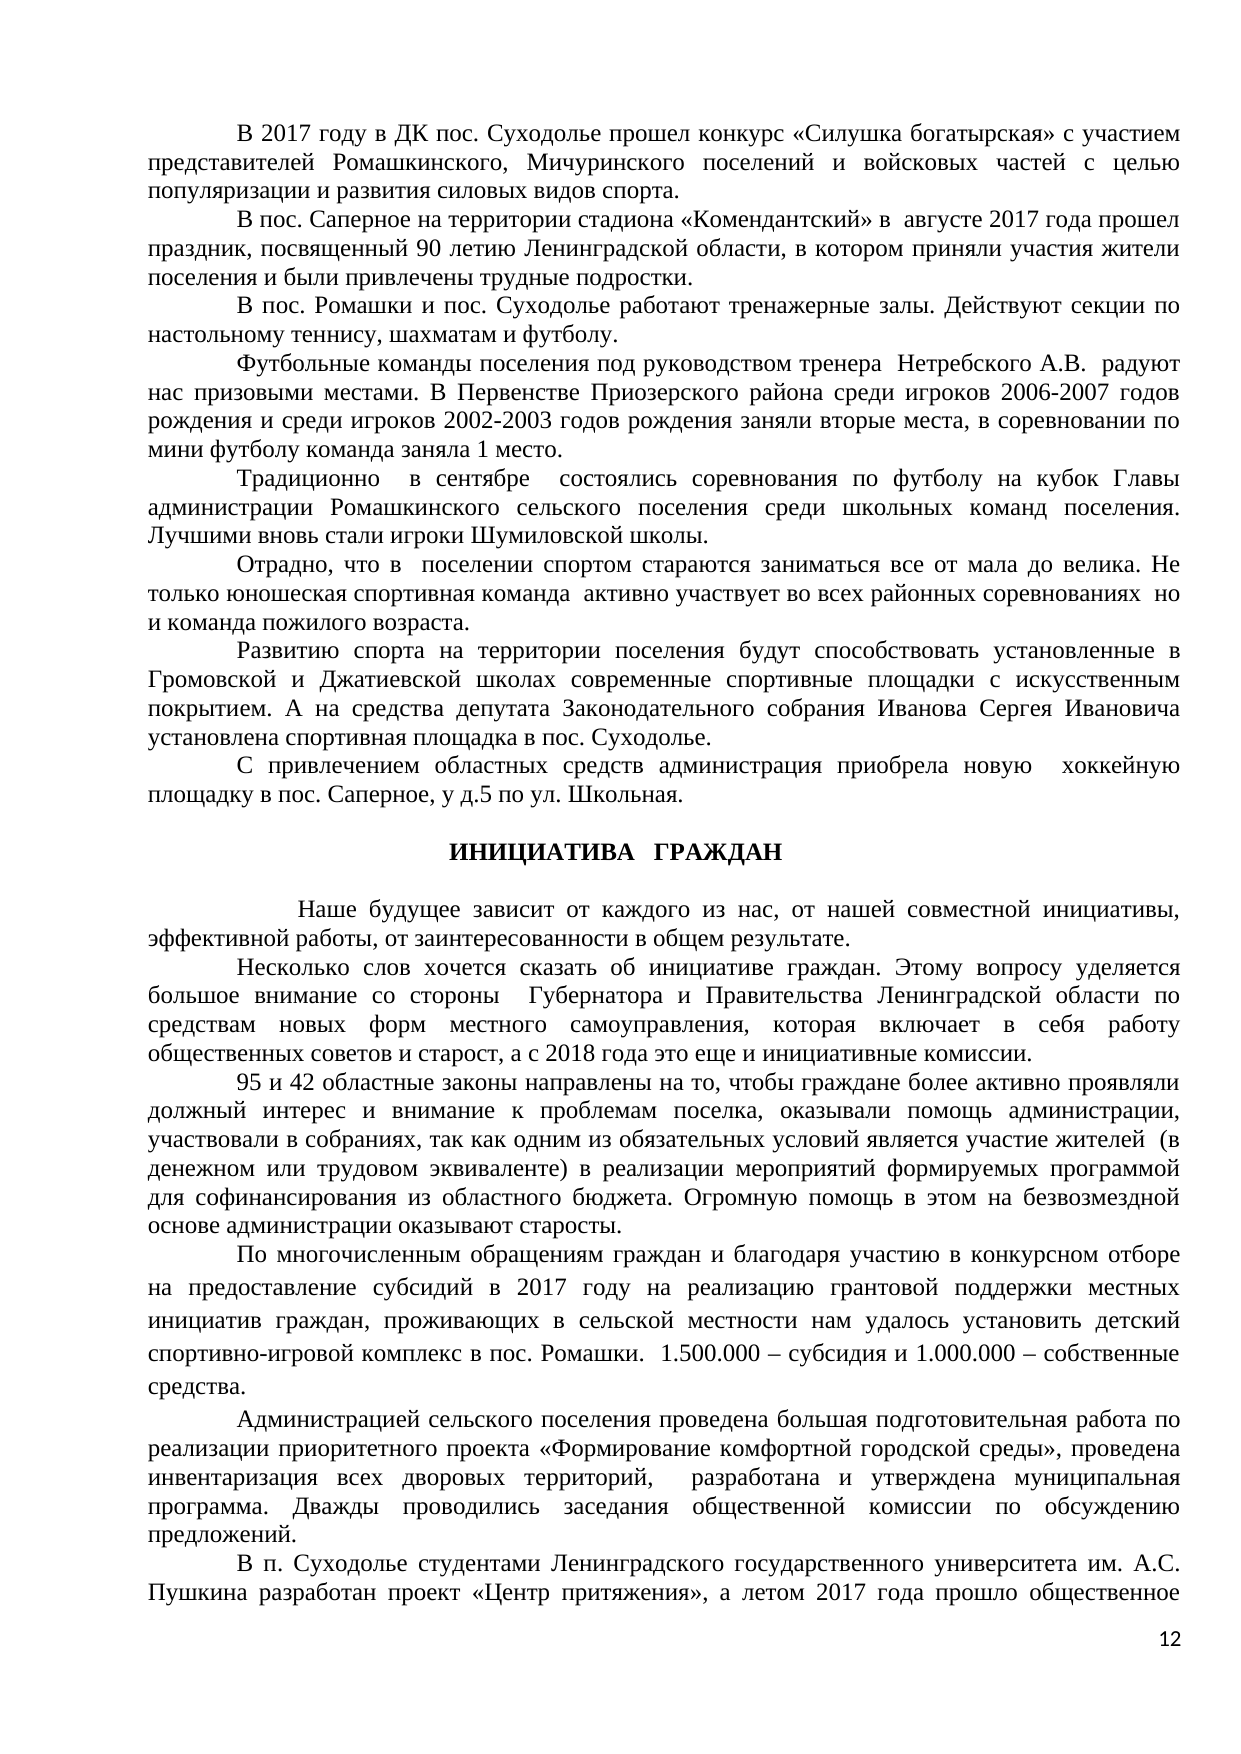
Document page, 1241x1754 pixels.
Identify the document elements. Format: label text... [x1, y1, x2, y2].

text Несколько слов хочется сказать об инициативе граждан. Этому вопросу уделяется большое внимание со стороны Губернатора и Правительства Ленинградской области по средствам новых форм местного самоуправления, которая включает в себя работу общественных советов и старост, а с 2018 года это еще и инициативные комиссии. [148, 952, 1181, 1067]
text Администрацией сельского поселения проведена большая подготовительная работа по реализации приоритетного проекта «Формирование комфортной городской среды», проведена инвентаризация всех дворовых территорий, разработана и утверждена муниципальная программа. Дважды проводились заседания общественной комиссии по обсуждению предложений. [148, 1404, 1181, 1548]
text Наше будущее зависит от каждого из нас, от нашей совместной инициативы, эффективной работы, от заинтересованности в общем результате. [148, 894, 1181, 952]
text В пос. Саперное на территории стадиона «Комендантский» в августе 2017 года прошел праздник, посвященный 90 летию Ленинградской области, в котором приняли участия жители поселения и были привлечены трудные подростки. [148, 204, 1181, 291]
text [148, 1548, 1181, 1606]
text Развитию спорта на территории поселения будут способствовать установленные в Громовской и Джатиевской школах современные спортивные площадки с искусственным покрытием. А на средства депутата Законодательного собрания Иванова Сергея Ивановича установлена спортивная площадка в пос. Суходолье. [148, 636, 1181, 751]
text В 2017 году в ДК пос. Суходолье прошел конкурс «Силушка богатырская» с участием представителей Ромашкинского, Мичуринского поселений и войсковых частей с целью популяризации и развития силовых видов спорта. [148, 118, 1181, 204]
text Традиционно в сентябре состоялись соревнования по футболу на кубок Главы администрации Ромашкинского сельского поселения среди школьных команд поселения. Лучшими вновь стали игроки Шумиловской школы. [148, 463, 1181, 549]
text С привлечением областных средств администрация приобрела новую хоккейную площадку в пос. Саперное, у д.5 по ул. Школьная. [148, 751, 1181, 808]
text ИНИЦИАТИВА ГРАЖДАН [148, 837, 1181, 866]
text Футбольные команды поселения под руководством тренера Нетребского А.В. радуют нас призовыми местами. В Первенстве Приозерского района среди игроков 2006-2007 годов рождения и среди игроков 2002-2003 годов рождения заняли вторые места, в соревновании по мини футболу команда заняла 1 место. [148, 348, 1181, 463]
text В пос. Ромашки и пос. Суходолье работают тренажерные залы. Действуют секции по настольному теннису, шахматам и футболу. [148, 291, 1181, 348]
text 95 и 42 областные законы направлены на то, чтобы граждане более активно проявляли должный интерес и внимание к проблемам поселка, оказывали помощь администрации, участвовали в собраниях, так как одним из обязательных условий является участие жителей (в денежном или трудовом эквиваленте) в реализации мероприятий формируемых программой для софинансирования из областного бюджета. Огромную помощь в этом на безвозмездной основе администрации оказывают старосты. [148, 1067, 1181, 1239]
text Отрадно, что в поселении спортом стараются заниматься все от мала до велика. Не только юношеская спортивная команда активно участвует во всех районных соревнованиях но и команда пожилого возраста. [148, 549, 1181, 636]
text По многочисленным обращениям граждан и благодаря участию в конкурсном отборе на предоставление субсидий в 2017 году на реализацию грантовой поддержки местных инициатив граждан, проживающих в сельской местности нам удалось установить детский спортивно-игровой комплекс в пос. Ромашки. 1.500.000 – субсидия и 1.000.000 – собственные средства. [148, 1239, 1181, 1400]
